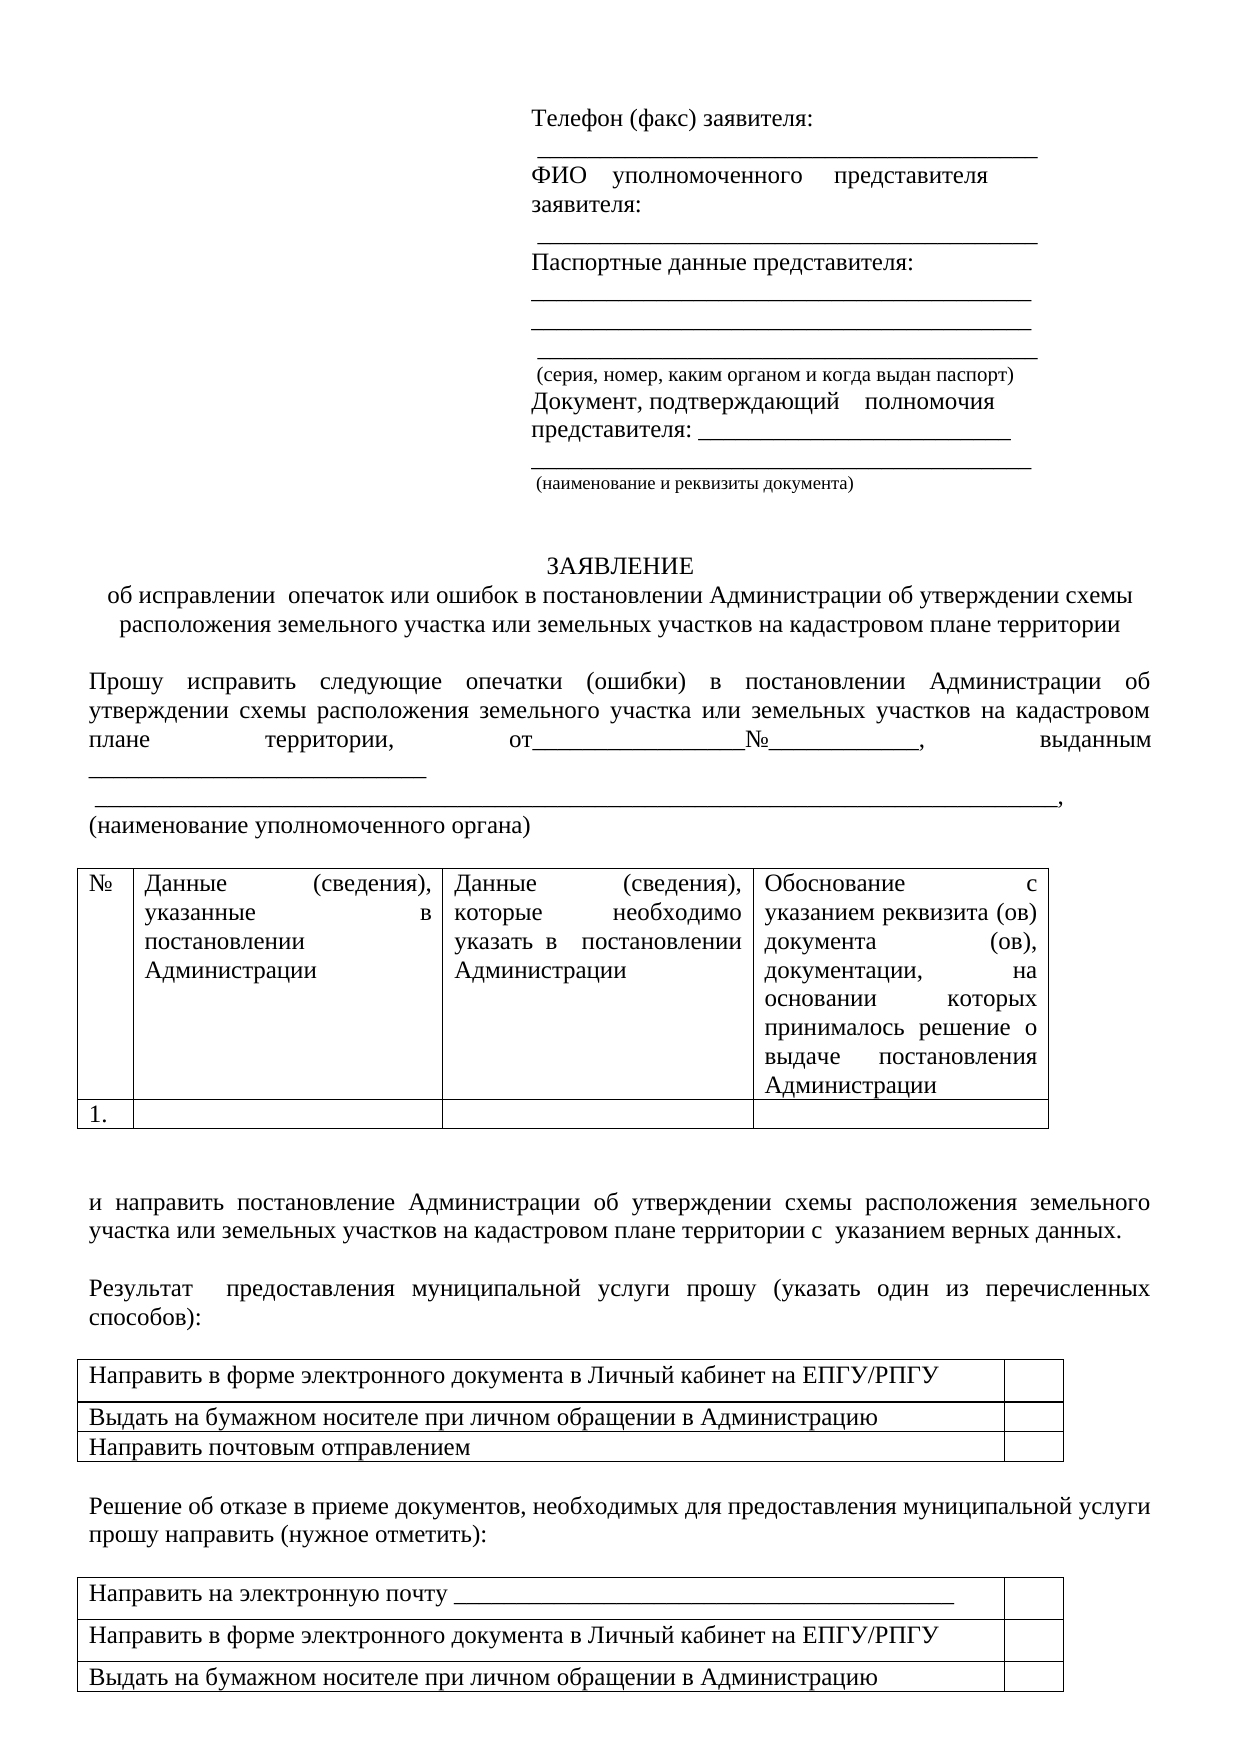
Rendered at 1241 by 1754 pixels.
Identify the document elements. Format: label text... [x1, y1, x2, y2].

text _____________________________________________________________________________, [89, 781, 1152, 810]
table_cell Направить почтовым отправлением [78, 1432, 1004, 1461]
table_cell [1005, 1662, 1063, 1691]
text ФИО уполномоченного представителя [89, 161, 1152, 189]
table_header [1005, 1360, 1063, 1401]
text Решение об отказе в приеме документов, необходимых для предоставления муниципальной услуги прошу направить (нужное отметить): [89, 1491, 1152, 1548]
text представителя: _________________________ [89, 414, 1152, 443]
table_header [1005, 1578, 1063, 1619]
text Результат предоставления муниципальной услуги прошу (указать один из перечисленных способов): [89, 1273, 1152, 1331]
text ________________________________________ [89, 304, 1152, 333]
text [89, 132, 1152, 161]
table_cell Направить в форме электронного документа в Личный кабинет на ЕПГУ/РПГУ [78, 1620, 1004, 1661]
table_cell Выдать на бумажном носителе при личном обращении в Администрацию [78, 1662, 1004, 1691]
table_cell [1005, 1403, 1063, 1431]
text Телефон (факс) заявителя: [89, 103, 1152, 132]
text ________________________________________ [89, 443, 1152, 472]
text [89, 218, 1152, 247]
text Паспортные данные представителя: [89, 247, 1152, 276]
text ЗАЯВЛЕНИЕ [89, 551, 1152, 580]
table_header Направить на электронную почту ________________________________________ [78, 1578, 1004, 1619]
text (серия, номер, каким органом и когда выдан паспорт) [89, 362, 1152, 386]
text Документ, подтверждающий полномочия [89, 386, 1152, 414]
text ________________________________________ [89, 276, 1152, 304]
table_cell [443, 1100, 753, 1128]
table_header Данные (сведения), которые необходимо указать в постановлении Администрации [443, 869, 753, 1098]
table_cell [1005, 1432, 1063, 1461]
text и направить постановление Администрации об утверждении схемы расположения земельного участка или земельных участков на кадастровом плане территории с указанием верных данных. [89, 1187, 1152, 1244]
text ________________________________________ [89, 333, 1152, 362]
text об исправлении опечаток или ошибок в постановлении Администрации об утверждении схемы расположения земельного участка или земельных участков на кадастровом плане территории [89, 580, 1152, 637]
table_header Данные (сведения), указанные в постановлении Администрации [134, 869, 442, 1098]
table_header Обоснование с указанием реквизита (ов) документа (ов), документации, на основании которых принималось решение о выдаче постановления Администрации [754, 869, 1048, 1098]
text Прошу исправить следующие опечатки (ошибки) в постановлении Администрации об утверждении схемы расположения земельного участка или земельных участков на кадастровом плане территории, от_________________№____________, выданным ___________________________ [89, 666, 1152, 781]
table_cell 1. [78, 1100, 133, 1128]
table_cell [754, 1100, 1048, 1128]
text заявителя: [89, 189, 1152, 218]
table_cell [134, 1100, 442, 1128]
table_cell [1005, 1620, 1063, 1661]
text (наименование уполномоченного органа) [89, 810, 1152, 839]
text (наименование и реквизиты документа) [89, 472, 1152, 494]
table_cell Выдать на бумажном носителе при личном обращении в Администрацию [78, 1403, 1004, 1431]
table_header Направить в форме электронного документа в Личный кабинет на ЕПГУ/РПГУ [78, 1360, 1004, 1401]
table_header № [78, 869, 133, 1098]
